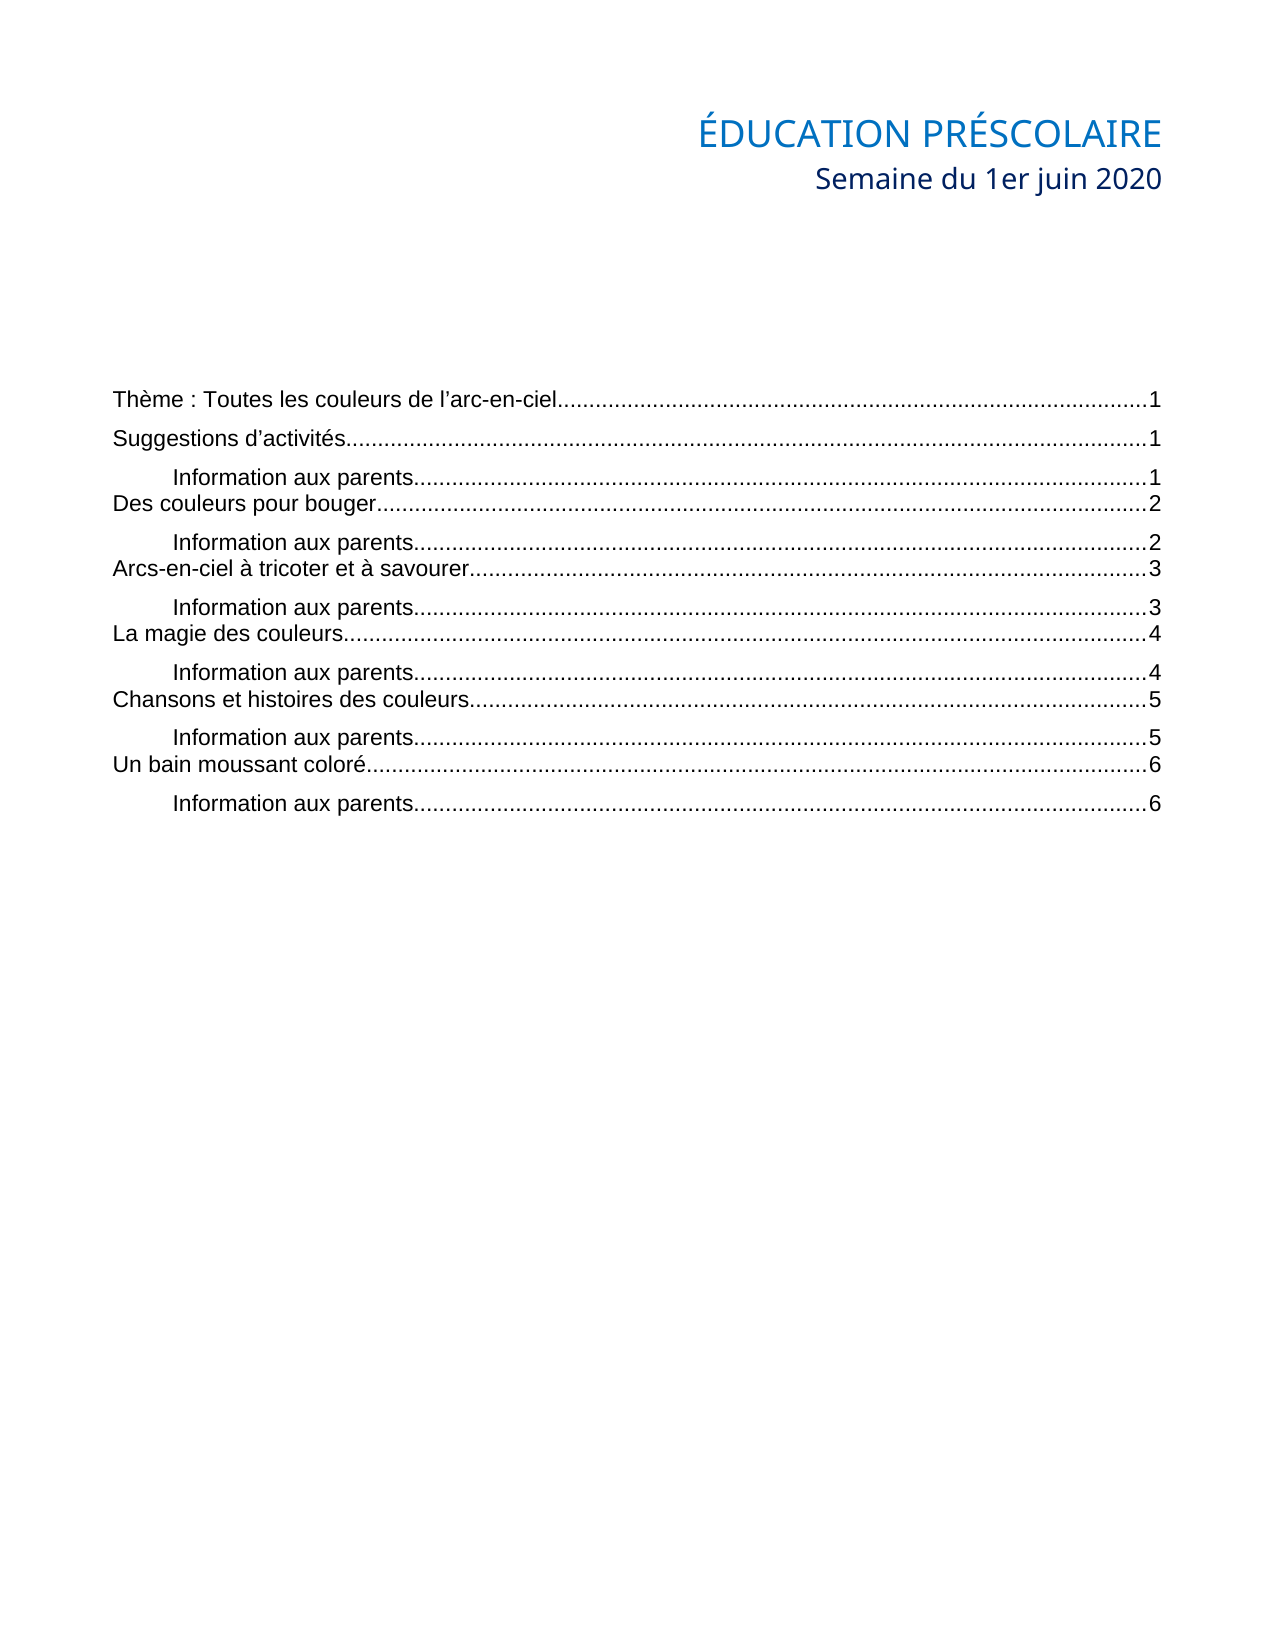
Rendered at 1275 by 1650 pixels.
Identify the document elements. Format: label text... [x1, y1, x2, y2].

text Thème : Toutes les couleurs de l’arc-en-ciel 1 [112, 386, 1162, 412]
text Information aux parents 5 [172, 724, 1162, 751]
text Suggestions d’activités 1 [112, 425, 1162, 451]
text Information aux parents 2 [172, 529, 1162, 555]
text Information aux parents 3 [172, 594, 1162, 620]
text Semaine du 1er juin 2020 [112, 159, 1162, 198]
text Information aux parents 1 [172, 463, 1162, 490]
text Éducation prÉscolaire [112, 108, 1162, 159]
text Des couleurs pour bouger 2 [112, 490, 1162, 516]
text Information aux parents 4 [172, 659, 1162, 686]
text Chansons et histoires des couleurs 5 [112, 686, 1162, 712]
text Un bain moussant coloré 6 [112, 751, 1162, 777]
text Arcs-en-ciel à tricoter et à savourer 3 [112, 555, 1162, 581]
text La magie des couleurs 4 [112, 620, 1162, 647]
text Information aux parents 6 [172, 789, 1162, 816]
